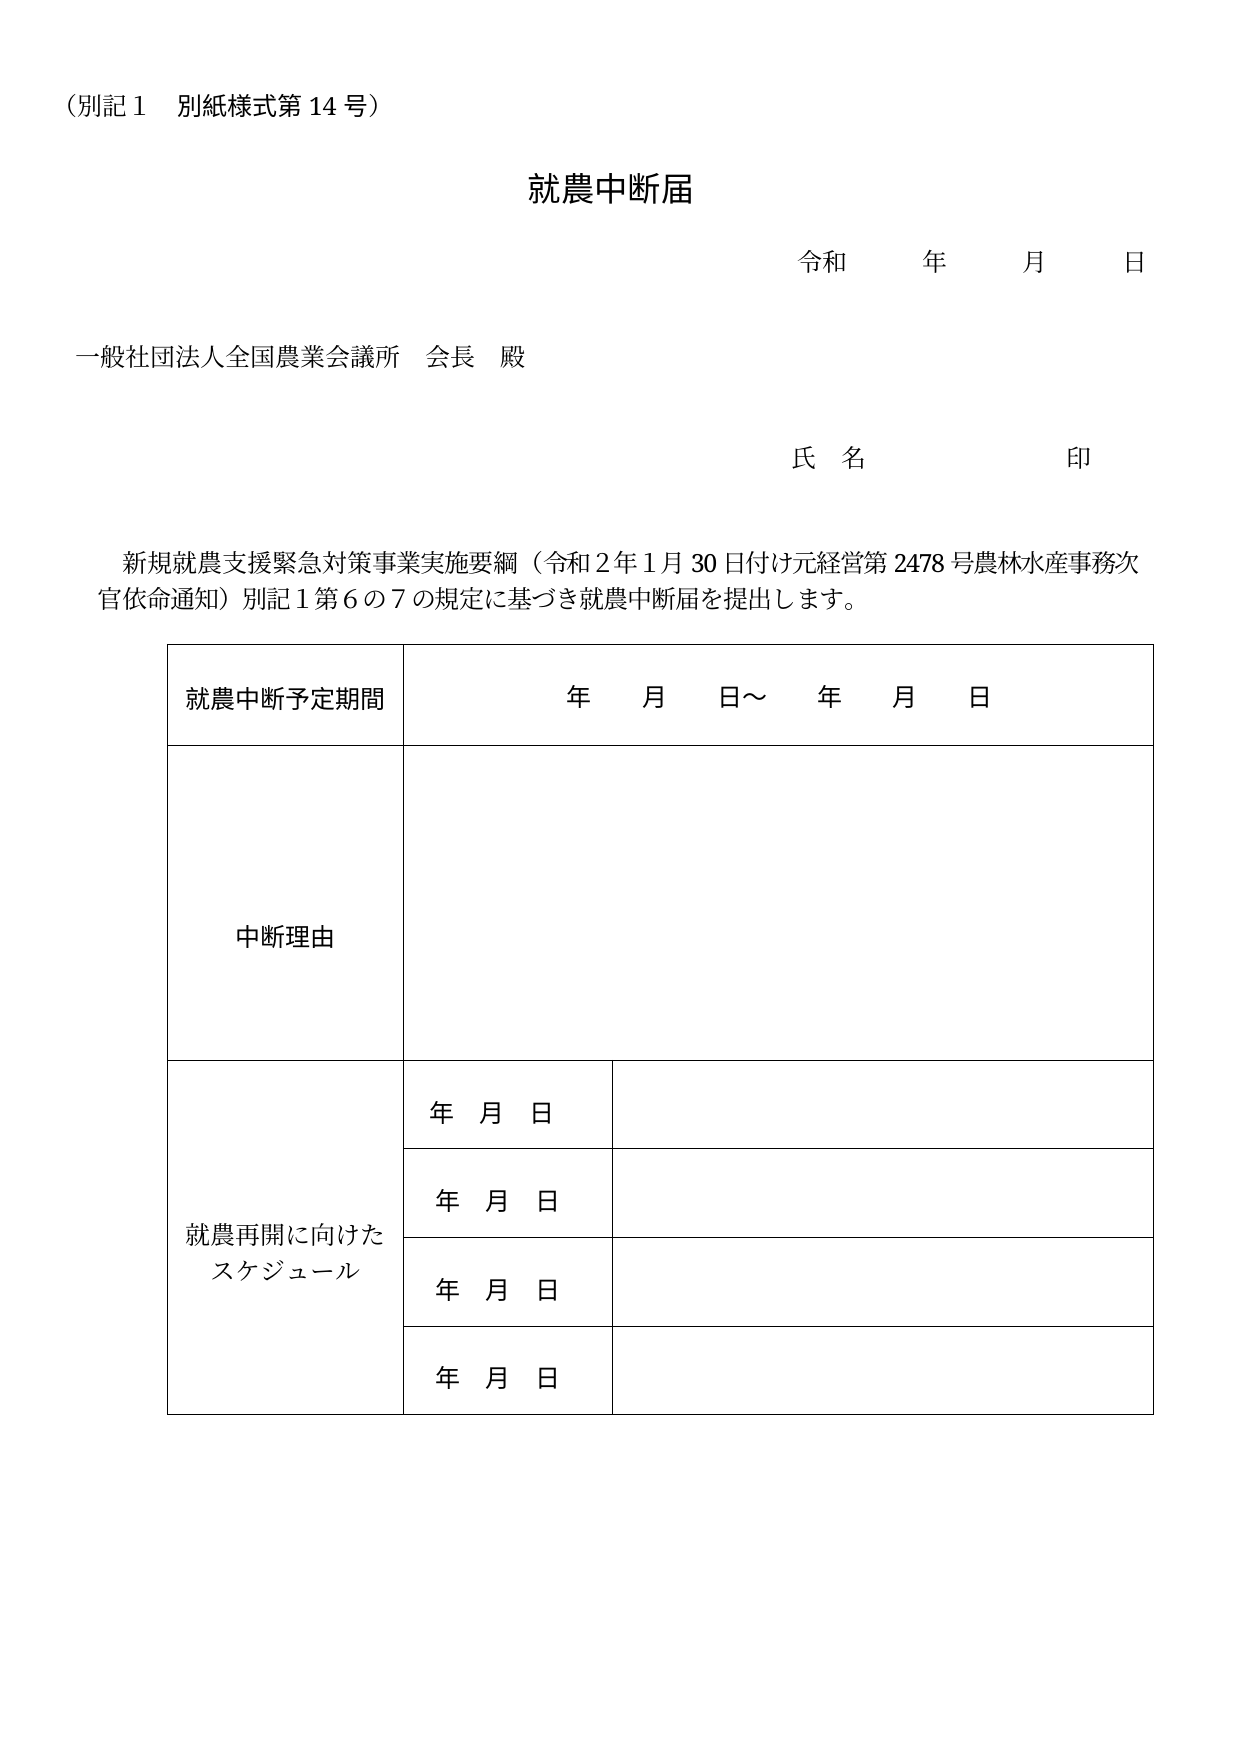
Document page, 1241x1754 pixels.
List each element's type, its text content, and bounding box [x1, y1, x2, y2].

text 新規就農支援緊急対策事業実施要綱（令和２年１月30日付け元経営第2478号農林水産事務次官依命通知）別記１第６の７の規定に基づき就農中断届を提出します。 [97, 543, 1147, 616]
text 氏 名 印 [791, 438, 1196, 474]
text （別記１ 別紙様式第 14 号） [52, 87, 1196, 123]
table_header 就農中断予定期間 [168, 645, 403, 745]
text 令和 年 月 日 [797, 243, 1196, 279]
table_header 月 [616, 645, 691, 745]
table_cell 年 月 日 [404, 1327, 612, 1414]
table_cell 年 月 日 [404, 1149, 612, 1237]
table_header 日 [941, 645, 1153, 745]
table_cell [613, 1149, 1153, 1237]
table_cell [404, 746, 1153, 1060]
table_cell 年 月 日 [404, 1238, 612, 1326]
table_header 年 [791, 645, 866, 745]
table_header 日～ [691, 645, 791, 745]
table_cell 中断理由 [168, 746, 403, 1060]
text 一般社団法人全国農業会議所 会長 殿 [75, 337, 1196, 373]
subtitle 就農中断届 [52, 166, 1170, 211]
table_cell [613, 1061, 1153, 1148]
table_cell [613, 1327, 1153, 1414]
table_cell 就農再開に向けたスケジュール [168, 1061, 403, 1414]
table_cell [613, 1238, 1153, 1326]
table_header 年 [404, 645, 616, 745]
table_cell 年 月 日 [404, 1061, 612, 1148]
table_header 月 [866, 645, 941, 745]
